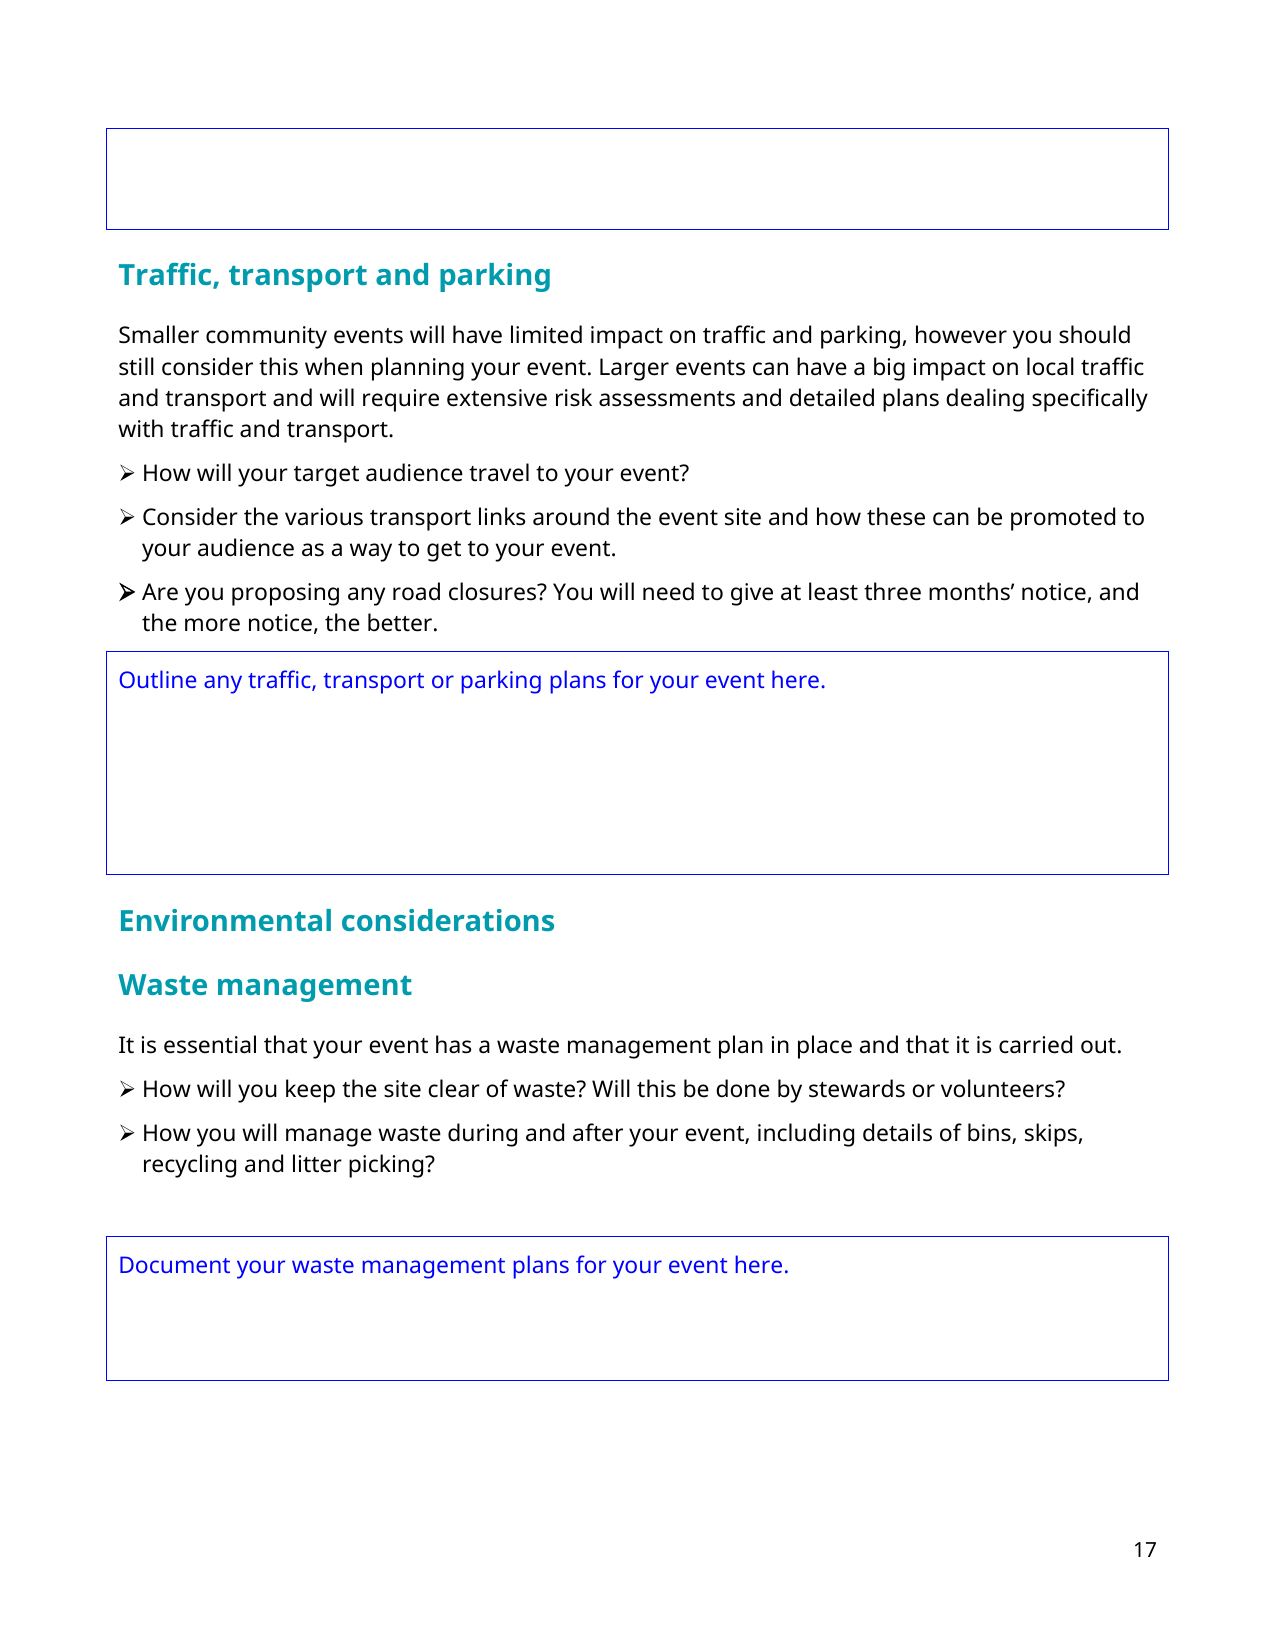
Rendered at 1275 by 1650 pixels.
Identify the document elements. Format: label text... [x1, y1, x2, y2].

text Consider the various transport links around the event site and how these can be promoted to your audience as a way to get to your event. [118, 501, 1157, 563]
subtitle Traffic, transport and parking [118, 255, 1157, 294]
subtitle Environmental considerations [118, 900, 1157, 939]
table_header Outline any traffic, transport or parking plans for your event here. [107, 652, 1168, 874]
table_header Document your waste management plans for your event here. [107, 1237, 1168, 1380]
text Are you proposing any road closures? You will need to give at least three months’ notice, and the more notice, the better. [118, 576, 1157, 638]
text How you will manage waste during and after your event, including details of bins, skips, recycling and litter picking? [118, 1117, 1157, 1179]
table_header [107, 129, 1168, 229]
text It is essential that your event has a waste management plan in place and that it is carried out. [118, 1029, 1157, 1061]
subtitle Waste management [118, 964, 1157, 1004]
text Smaller community events will have limited impact on traffic and parking, however you should still consider this when planning your event. Larger events can have a big impact on local traffic and transport and will require extensive risk assessments and detailed plans dealing specifically with traffic and transport. [118, 319, 1157, 444]
text How will your target audience travel to your event? [118, 457, 1157, 488]
text How will you keep the site clear of waste? Will this be done by stewards or volunteers? [118, 1073, 1157, 1104]
